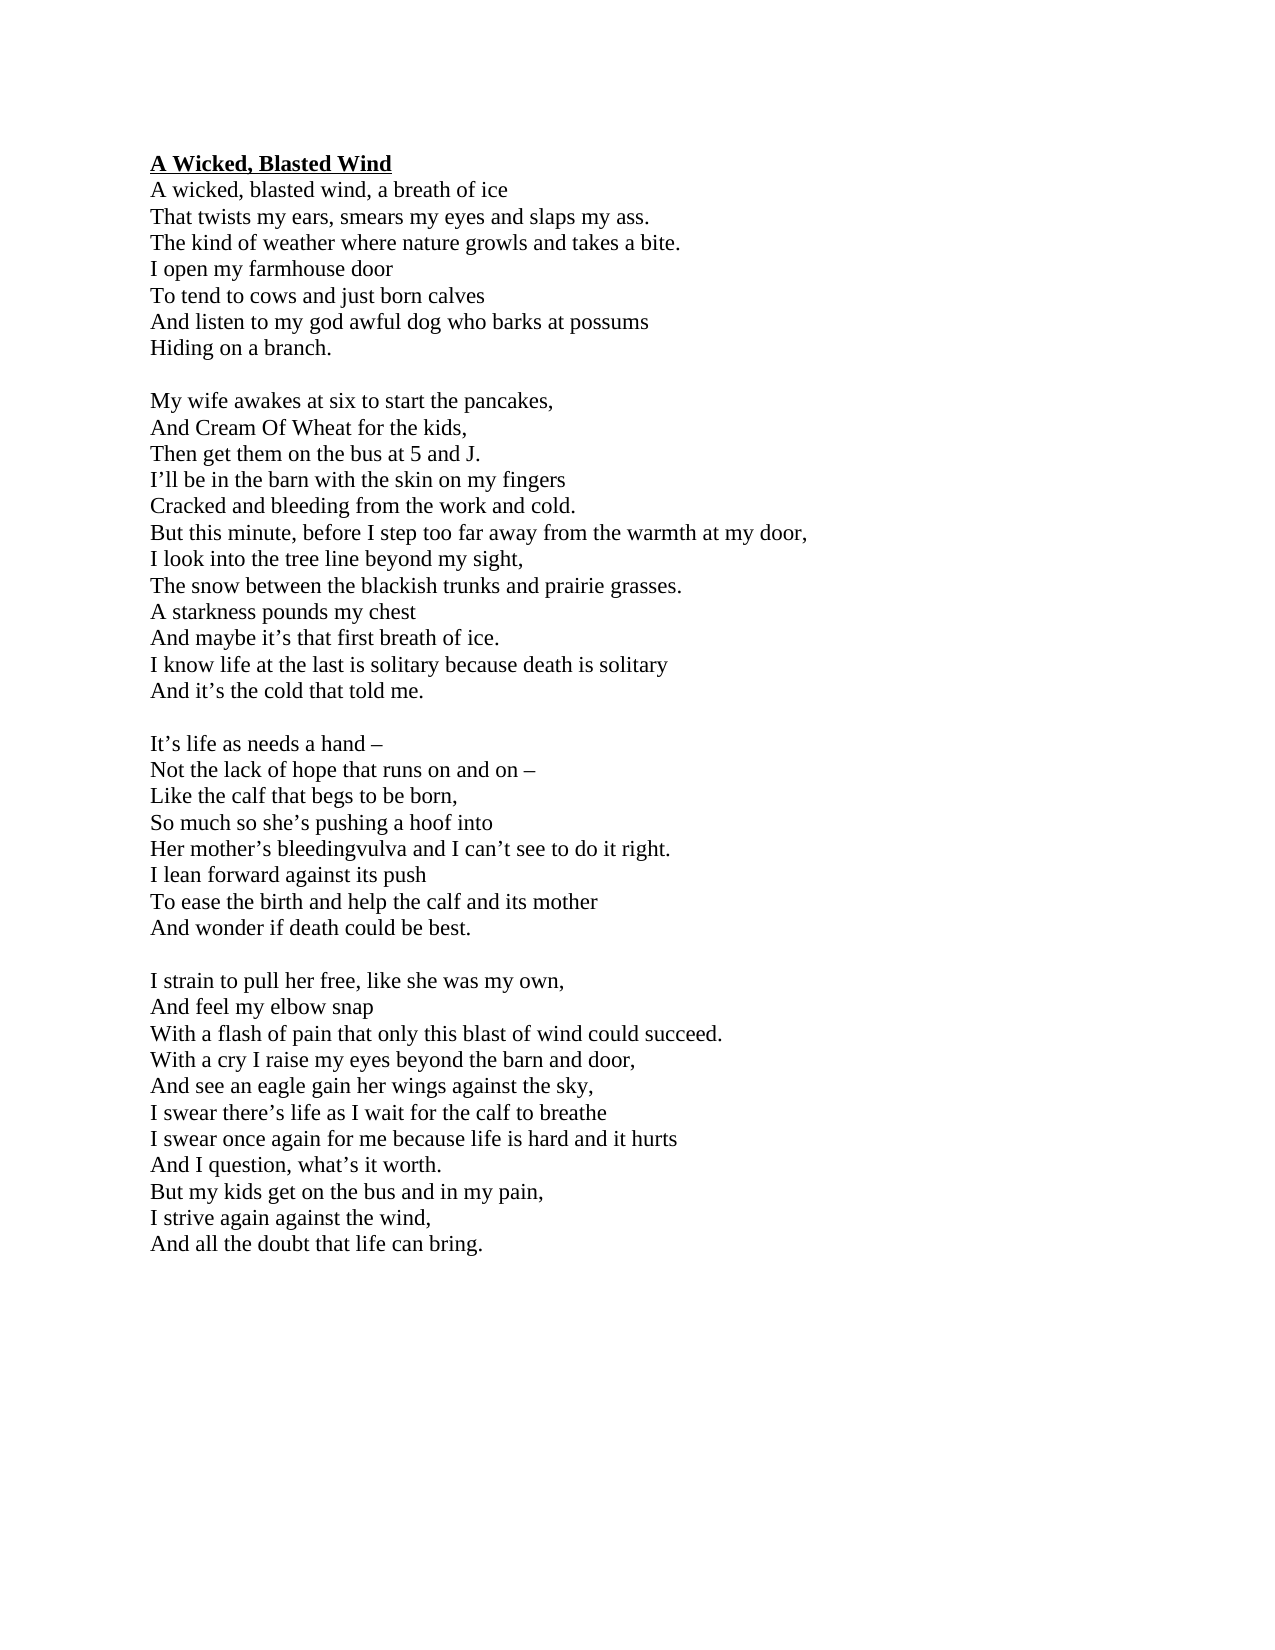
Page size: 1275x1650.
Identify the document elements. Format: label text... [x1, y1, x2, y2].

text And listen to my god awful dog who barks at possums [150, 308, 1125, 334]
text It’s life as needs a hand – [150, 730, 1125, 756]
text Not the lack of hope that runs on and on – [150, 756, 1125, 782]
text I open my farmhouse door [150, 255, 1125, 282]
text Cracked and bleeding from the work and cold. [150, 493, 1125, 519]
text A Wicked, Blasted Wind [150, 150, 1125, 176]
text I look into the tree line beyond my sight, [150, 545, 1125, 572]
text With a flash of pain that only this blast of wind could succeed. [150, 1020, 1125, 1046]
text That twists my ears, smears my eyes and slaps my ass. [150, 203, 1125, 229]
text But this minute, before I step too far away from the warmth at my door, [150, 519, 1125, 545]
text I lean forward against its push [150, 862, 1125, 888]
text And feel my elbow snap [150, 993, 1125, 1020]
text And wonder if death could be best. [150, 914, 1125, 941]
text The kind of weather where nature growls and takes a bite. [150, 229, 1125, 255]
text Then get them on the bus at 5 and J. [150, 440, 1125, 466]
text And it’s the cold that told me. [150, 677, 1125, 703]
text I swear there’s life as I wait for the calf to breathe [150, 1099, 1125, 1125]
text But my kids get on the bus and in my pain, [150, 1178, 1125, 1204]
text I know life at the last is solitary because death is solitary [150, 651, 1125, 677]
text And Cream Of Wheat for the kids, [150, 413, 1125, 440]
text And maybe it’s that first breath of ice. [150, 624, 1125, 651]
text With a cry I raise my eyes beyond the barn and door, [150, 1046, 1125, 1072]
text So much so she’s pushing a hoof into [150, 809, 1125, 835]
text And I question, what’s it worth. [150, 1151, 1125, 1178]
text And see an eagle gain her wings against the sky, [150, 1072, 1125, 1099]
text And all the doubt that life can bring. [150, 1231, 1125, 1257]
text A starkness pounds my chest [150, 598, 1125, 624]
text I strain to pull her free, like she was my own, [150, 967, 1125, 993]
text Her mother’s bleedingvulva and I can’t see to do it right. [150, 835, 1125, 862]
text I’ll be in the barn with the skin on my fingers [150, 466, 1125, 493]
text I swear once again for me because life is hard and it hurts [150, 1125, 1125, 1151]
text To ease the birth and help the calf and its mother [150, 888, 1125, 914]
text Like the calf that begs to be born, [150, 782, 1125, 809]
text The snow between the blackish trunks and prairie grasses. [150, 572, 1125, 598]
text A wicked, blasted wind, a breath of ice [150, 176, 1125, 203]
text To tend to cows and just born calves [150, 282, 1125, 308]
text Hiding on a branch. [150, 334, 1125, 361]
text My wife awakes at six to start the pancakes, [150, 387, 1125, 413]
text I strive again against the wind, [150, 1204, 1125, 1231]
